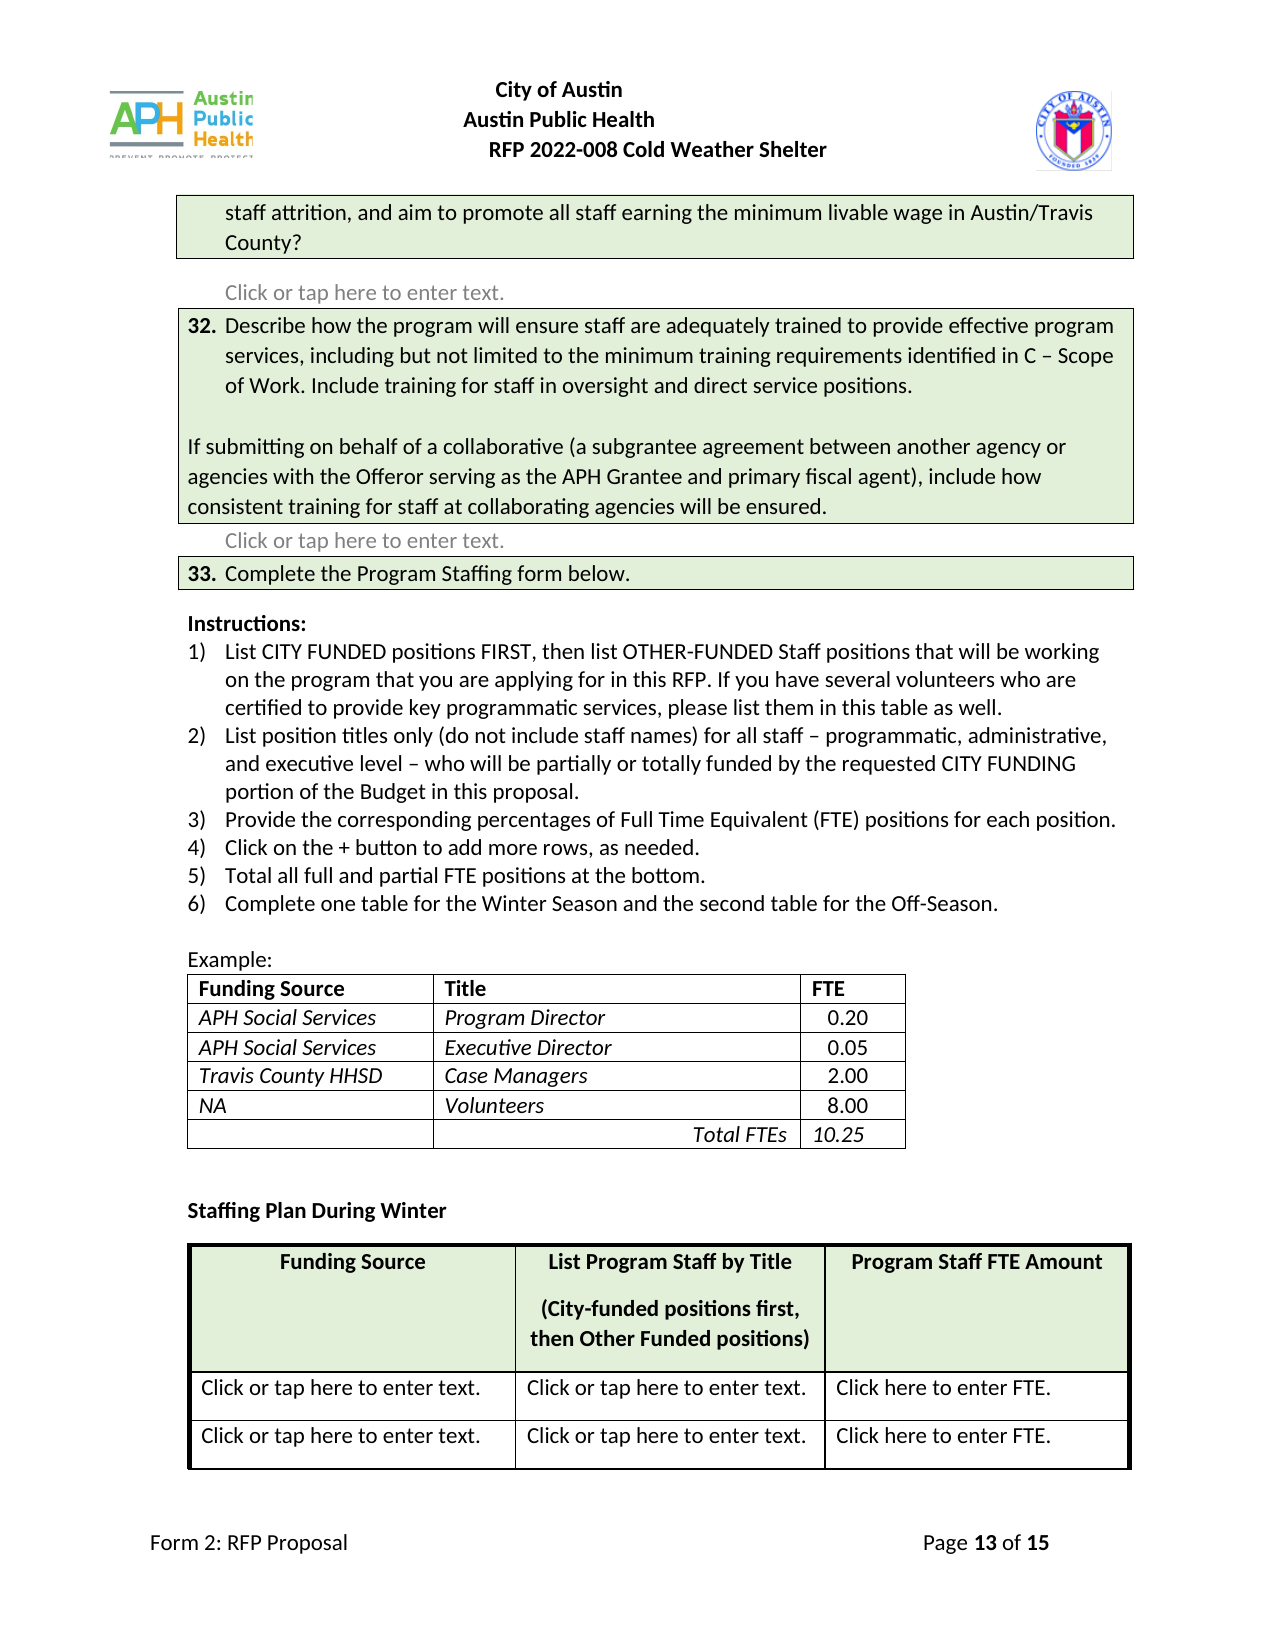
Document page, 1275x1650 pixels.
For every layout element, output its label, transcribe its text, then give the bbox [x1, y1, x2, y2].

list Click on the + button to add more rows, as needed. [187, 833, 1125, 861]
table_cell 2.00 [801, 1062, 905, 1090]
list Complete the Program Staffing form below. [179, 557, 1133, 589]
table_header Title [434, 975, 800, 1002]
picture [1036, 91, 1113, 172]
text Instructions: [187, 609, 1125, 637]
table_header Program Staff FTE Amount [826, 1247, 1127, 1371]
list Complete one table for the Winter Season and the second table for the Off-Season. [187, 889, 1125, 917]
table_header FTE [801, 975, 905, 1002]
table_cell 8.00 [801, 1091, 905, 1119]
table_cell NA [188, 1091, 433, 1119]
table_cell Travis County HHSD [188, 1062, 433, 1090]
table_header Funding Source [192, 1247, 515, 1371]
picture [108, 91, 253, 157]
table_cell Volunteers [434, 1091, 800, 1119]
table_header Funding Source [188, 975, 433, 1002]
text Example: [187, 945, 1125, 973]
table_cell APH Social Services [188, 1004, 433, 1032]
table_cell 10.25 [801, 1120, 905, 1148]
list List position titles only (do not include staff names) for all staff – programmatic, administrative, and executive level – who will be partially or totally funded by the requested CITY FUNDING portion of the Budget in this proposal. [187, 721, 1125, 805]
table_cell Executive Director [434, 1033, 800, 1061]
table_cell Total FTEs [434, 1120, 800, 1148]
table_cell 0.20 [801, 1004, 905, 1032]
list Total all full and partial FTE positions at the bottom. [187, 861, 1125, 889]
table_cell APH Social Services [188, 1033, 433, 1061]
table_cell 0.05 [801, 1033, 905, 1061]
text If submitting on behalf of a collaborative (a subgrantee agreement between another agency or agencies with the Offeror serving as the APH Grantee and primary fiscal agent), include how consistent training for staff at collaborating agencies will be ensured. [179, 429, 1133, 523]
table_cell Case Managers [434, 1062, 800, 1090]
table_cell Program Director [434, 1004, 800, 1032]
table_header List Program Staff by Title (City-funded positions first, then Other Funded positions) [516, 1247, 824, 1371]
list Provide the corresponding percentages of Full Time Equivalent (FTE) positions for each position. [187, 805, 1125, 833]
table_cell [188, 1120, 433, 1148]
list Describe how the program will ensure staff are adequately trained to provide effective program services, including but not limited to the minimum training requirements identified in C – Scope of Work. Include training for staff in oversight and direct service positions. [179, 309, 1133, 399]
text Staffing Plan During Winter [187, 1196, 1125, 1224]
list List CITY FUNDED positions FIRST, then list OTHER-FUNDED Staff positions that will be working on the program that you are applying for in this RFP. If you have several volunteers who are certified to provide key programmatic services, please list them in this table as well. [187, 637, 1125, 721]
